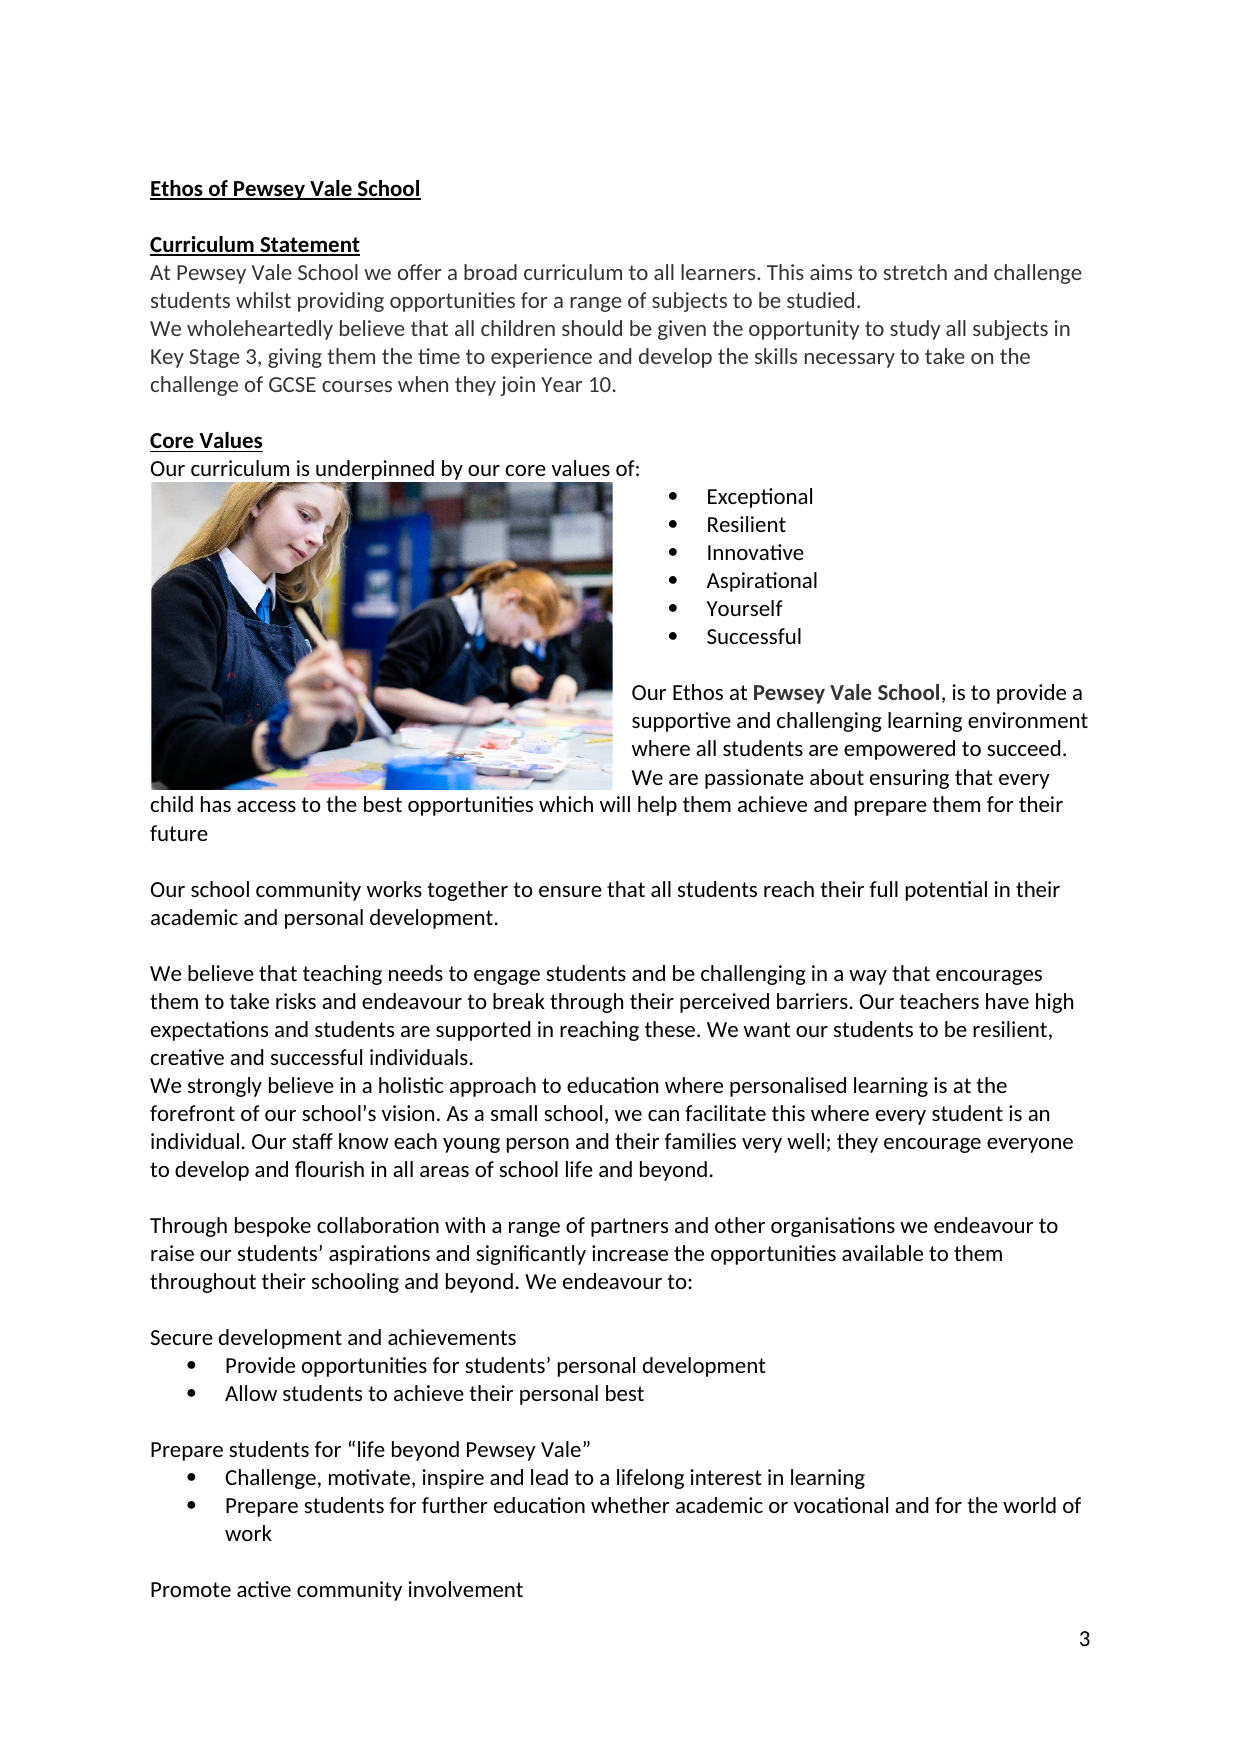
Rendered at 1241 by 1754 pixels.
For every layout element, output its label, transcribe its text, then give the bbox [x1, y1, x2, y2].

list Yourself [613, 594, 1090, 622]
list Successful [613, 622, 1090, 651]
text Promote active community involvement [150, 1575, 1090, 1603]
text Secure development and achievements [150, 1323, 1090, 1351]
picture [150, 482, 613, 789]
text Our Ethos at Pewsey Vale School, is to provide a supportive and challenging learning environment where all students are empowered to succeed. We are passionate about ensuring that every child has access to the best opportunities which will help them achieve and prepare them for their future [150, 678, 1090, 847]
list Provide opportunities for students’ personal development [187, 1351, 1090, 1379]
text We wholeheartedly believe that all children should be given the opportunity to study all subjects in Key Stage 3, giving them the time to experience and develop the skills necessary to take on the challenge of GCSE courses when they join Year 10. [150, 314, 1090, 398]
text Through bespoke collaboration with a range of partners and other organisations we endeavour to raise our students’ aspirations and significantly increase the opportunities available to them throughout their schooling and beyond. We endeavour to: [150, 1211, 1090, 1295]
list Exceptional [613, 482, 1090, 510]
list Innovative [613, 538, 1090, 566]
text Our school community works together to ensure that all students reach their full potential in their academic and personal development. [150, 875, 1090, 931]
text Our curriculum is underpinned by our core values of: [150, 454, 1090, 482]
text We believe that teaching needs to engage students and be challenging in a way that encourages them to take risks and endeavour to break through their perceived barriers. Our teachers have high expectations and students are supported in reaching these. We want our students to be resilient, creative and successful individuals. [150, 959, 1090, 1071]
list Aspirational [613, 566, 1090, 594]
text Curriculum Statement [150, 230, 1090, 258]
list Challenge, motivate, inspire and lead to a lifelong interest in learning [187, 1463, 1090, 1491]
text We strongly believe in a holistic approach to education where personalised learning is at the forefront of our school’s vision. As a small school, we can facilitate this where every student is an individual. Our staff know each young person and their families very well; they encourage everyone to develop and flourish in all areas of school life and beyond. [150, 1071, 1090, 1183]
text At Pewsey Vale School we offer a broad curriculum to all learners. This aims to stretch and challenge students whilst providing opportunities for a range of subjects to be studied. [150, 258, 1090, 314]
text Ethos of Pewsey Vale School [150, 174, 1090, 202]
list Allow students to achieve their personal best [187, 1379, 1090, 1407]
text Core Values [150, 426, 1090, 454]
text Prepare students for “life beyond Pewsey Vale” [150, 1435, 1090, 1463]
list Resilient [613, 510, 1090, 538]
list Prepare students for further education whether academic or vocational and for the world of work [187, 1491, 1090, 1547]
